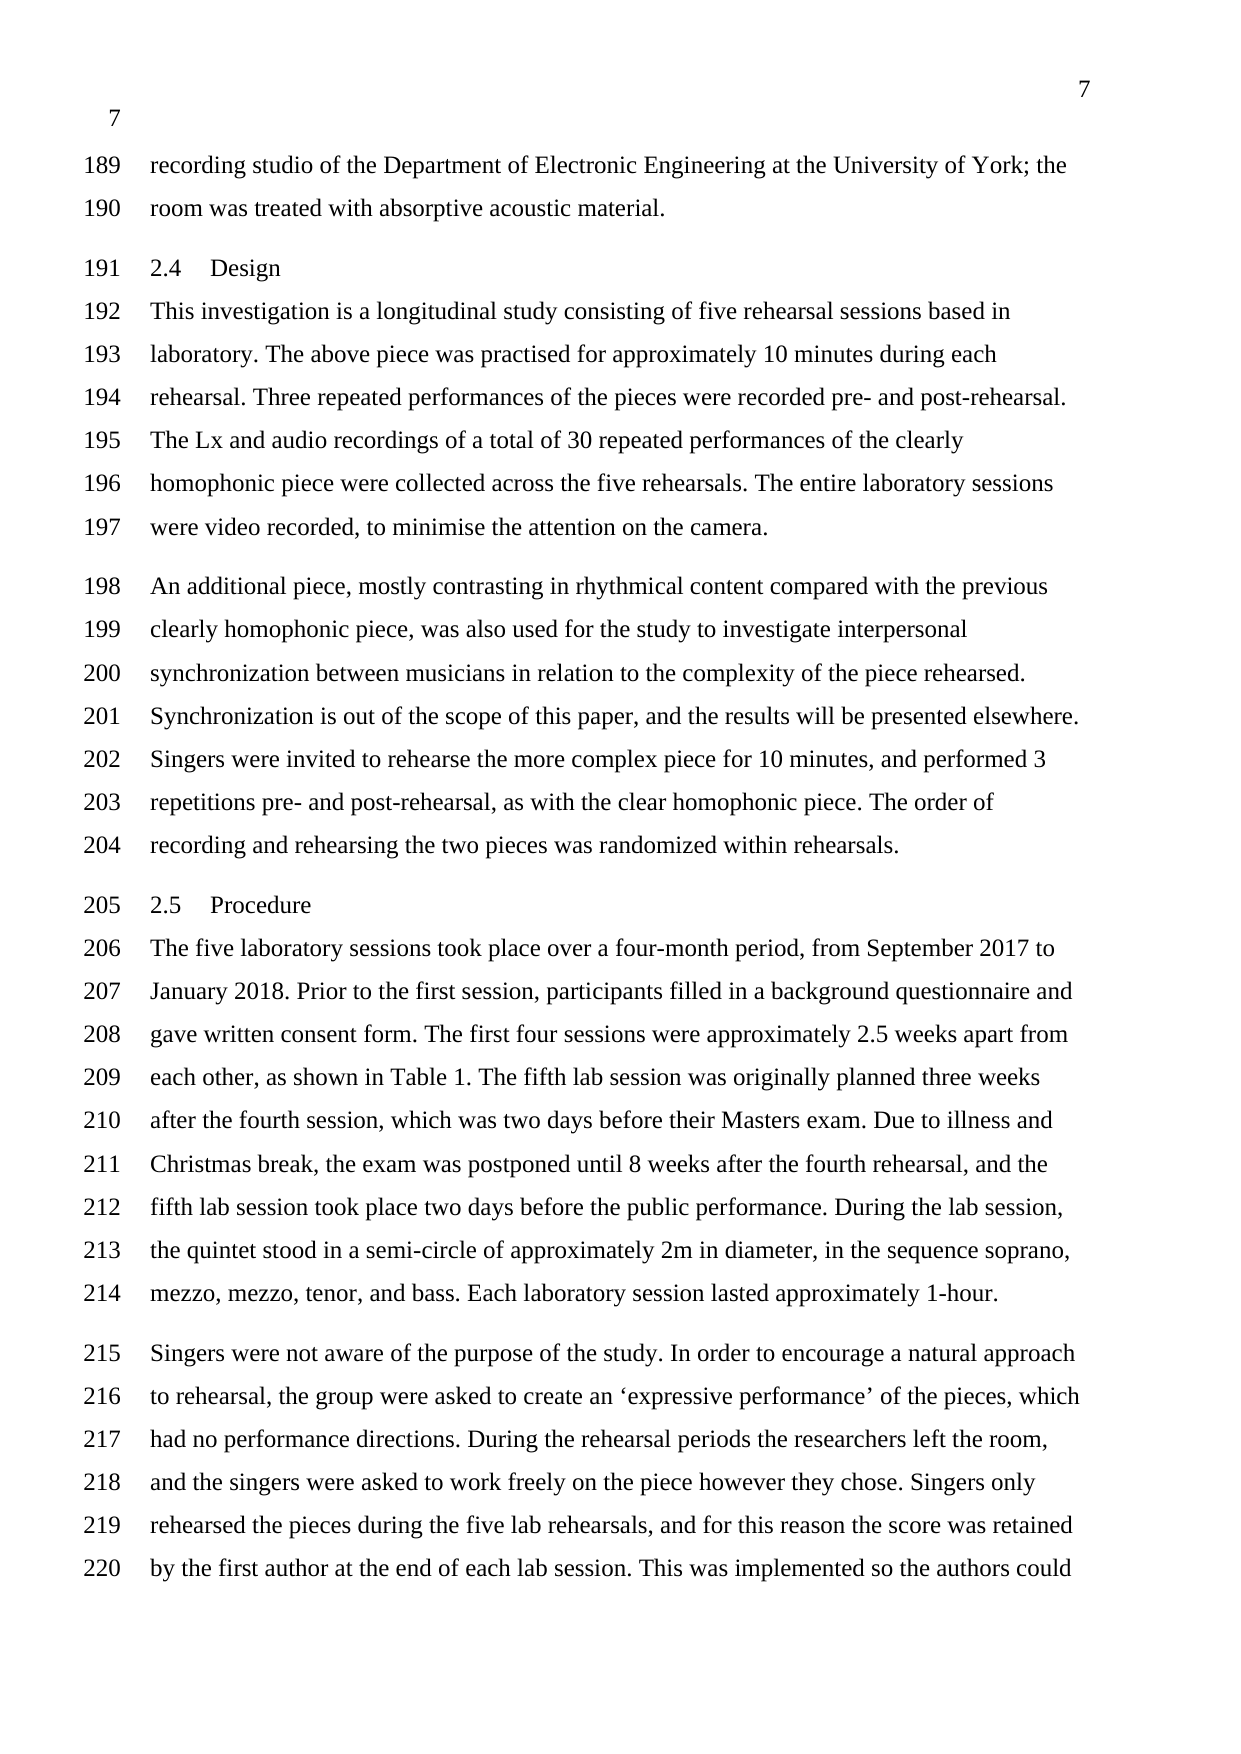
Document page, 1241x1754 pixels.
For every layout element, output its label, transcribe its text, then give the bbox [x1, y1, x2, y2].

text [150, 1338, 1090, 1582]
text An additional piece, mostly contrasting in rhythmical content compared with the previous clearly homophonic piece, was also used for the study to investigate interpersonal synchronization between musicians in relation to the complexity of the piece rehearsed. Synchronization is out of the scope of this paper, and the results will be presented elsewhere. Singers were invited to rehearse the more complex piece for 10 minutes, and performed 3 repetitions pre- and post-rehearsal, as with the clear homophonic piece. The order of recording and rehearsing the two pieces was randomized within rehearsals. [150, 571, 1090, 859]
text This investigation is a longitudinal study consisting of five rehearsal sessions based in laboratory. The above piece was practised for approximately 10 minutes during each rehearsal. Three repeated performances of the pieces were recorded pre- and post-rehearsal. The Lx and audio recordings of a total of 30 repeated performances of the clearly homophonic piece were collected across the five rehearsals. The entire laboratory sessions were video recorded, to minimise the attention on the camera. [150, 296, 1090, 540]
subtitle Design [150, 253, 1090, 282]
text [150, 150, 1090, 222]
text The five laboratory sessions took place over a four-month period, from September 2017 to January 2018. Prior to the first session, participants filled in a background questionnaire and gave written consent form. The first four sessions were approximately 2.5 weeks apart from each other, as shown in Table 1. The fifth lab session was originally planned three weeks after the fourth session, which was two days before their Masters exam. Due to illness and Christmas break, the exam was postponed until 8 weeks after the fourth rehearsal, and the fifth lab session took place two days before the public performance. During the lab session, the quintet stood in a semi-circle of approximately 2m in diameter, in the sequence soprano, mezzo, mezzo, tenor, and bass. Each laboratory session lasted approximately 1-hour. [150, 933, 1090, 1307]
subtitle Procedure [150, 890, 1090, 919]
